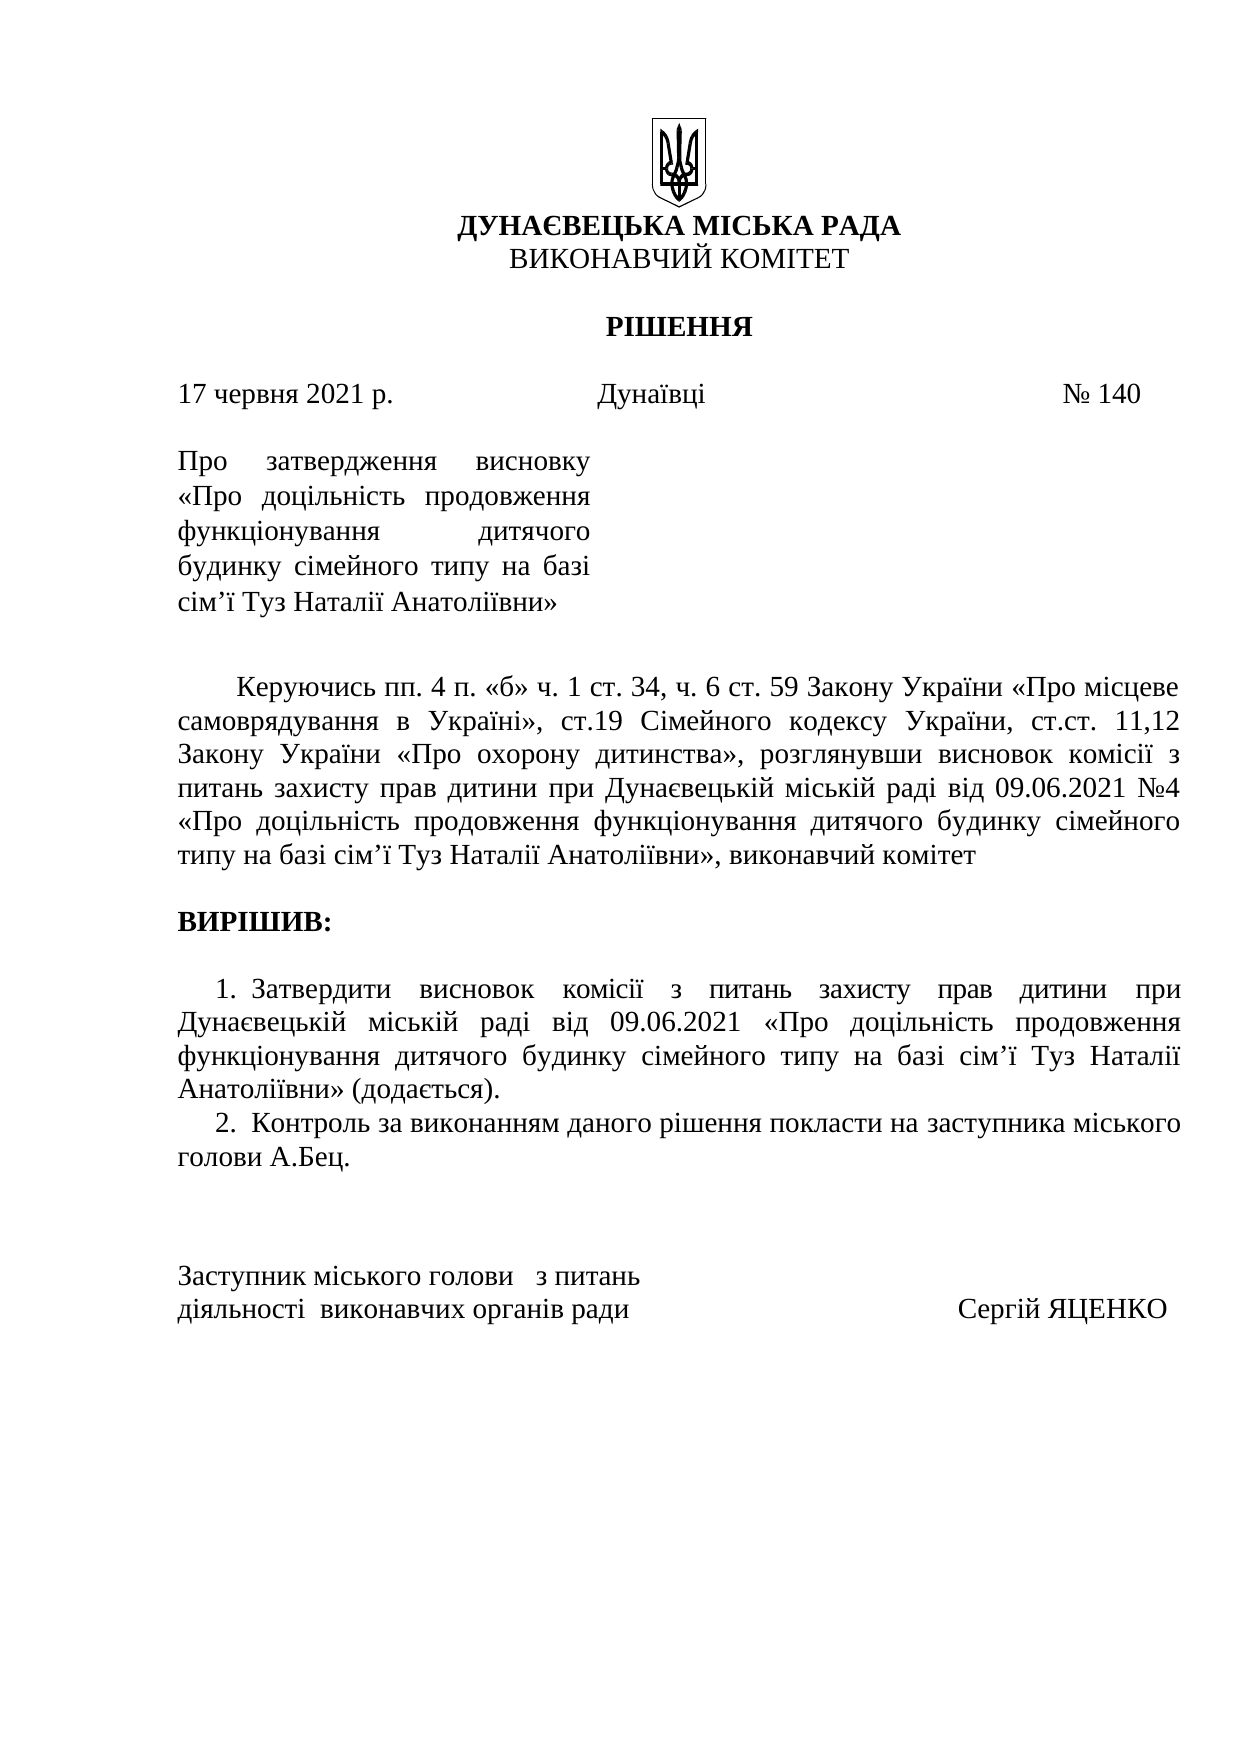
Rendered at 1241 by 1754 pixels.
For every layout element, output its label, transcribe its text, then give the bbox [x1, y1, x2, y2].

text ВИКОНАВЧИЙ КОМІТЕТ [177, 242, 1181, 275]
text РІШЕННЯ [177, 309, 1181, 342]
text ВИРІШИВ: [177, 904, 1181, 937]
list Затвердити висновок комісії з питань захисту прав дитини при Дунаєвецькій міській раді від 09.06.2021 «Про доцільність продовження функціонування дитячого будинку сімейного типу на базі сім’ї Туз Наталії Анатоліївни» (додається). [177, 971, 1181, 1105]
text Керуючись пп. 4 п. «б» ч. 1 ст. 34, ч. 6 ст. 59 Закону України «Про місцеве самоврядування в Україні», ст.19 Сімейного кодексу України, ст.ст. 11,12 Закону України «Про охорону дитинства», розглянувши висновок комісії з питань захисту прав дитини при Дунаєвецькій міській раді від 09.06.2021 №4 «Про доцільність продовження функціонування дитячого будинку сімейного типу на базі сім’ї Туз Наталії Анатоліївни», виконавчий комітет [177, 669, 1181, 870]
text Про затвердження висновку «Про доцільність продовження функціонування дитячого будинку сімейного типу на базі сім’ї Туз Наталії Анатоліївни» [177, 443, 591, 617]
list Контроль за виконанням даного рішення покласти на заступника міського голови А.Бец. [177, 1105, 1181, 1172]
text Заступник міського голови з питань [177, 1258, 1176, 1291]
text діяльності виконавчих органів ради Сергій ЯЦЕНКО [177, 1291, 1181, 1325]
text 17 червня 2021 р. Дунаївці № 140 [177, 376, 1181, 409]
text ДУНАЄВЕЦЬКА МІСЬКА РАДА [177, 208, 1181, 242]
